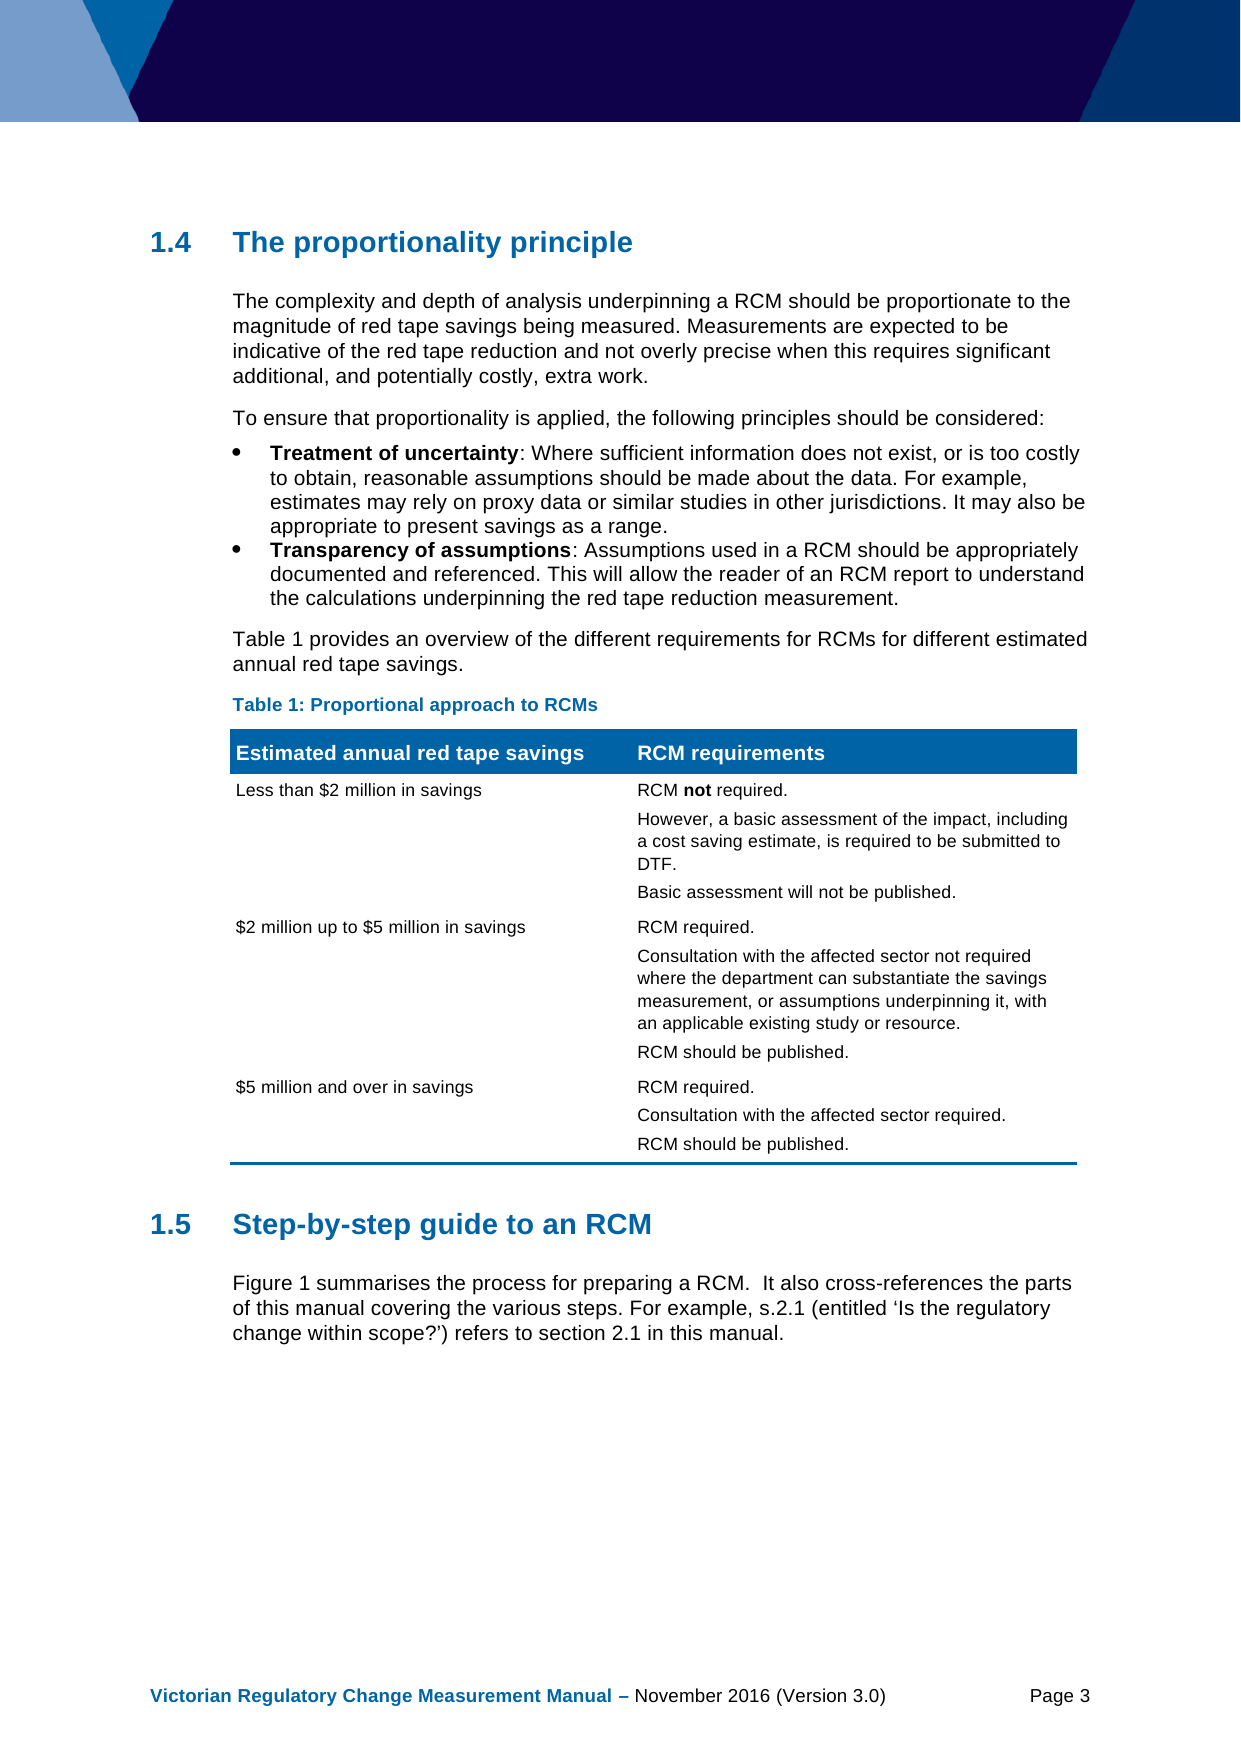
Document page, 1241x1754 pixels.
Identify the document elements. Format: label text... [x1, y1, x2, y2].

subtitle Table 1: Proportional approach to RCMs [232, 693, 1090, 715]
text The complexity and depth of analysis underpinning a RCM should be proportionate to the magnitude of red tape savings being measured. Measurements are expected to be indicative of the red tape reduction and not overly precise when this requires significant additional, and potentially costly, extra work. [232, 288, 1090, 388]
subtitle Step-by-step guide to an RCM [150, 1207, 1090, 1241]
table_cell $2 million up to $5 million in savings [230, 911, 631, 1070]
table_cell RCM not required. However, a basic assessment of the impact, including a cost saving estimate, is required to be submitted to DTF. Basic assessment will not be published. [631, 774, 1077, 911]
text To ensure that proportionality is applied, the following principles should be considered: [232, 406, 1090, 429]
table_cell Less than $2 million in savings [230, 774, 631, 911]
table_header Estimated annual red tape savings [230, 729, 631, 774]
text Transparency of assumptions: Assumptions used in a RCM should be appropriately documented and referenced. This will allow the reader of an RCM report to understand the calculations underpinning the red tape reduction measurement. [232, 537, 1090, 610]
table_cell RCM required. Consultation with the affected sector not required where the department can substantiate the savings measurement, or assumptions underpinning it, with an applicable existing study or resource. RCM should be published. [631, 911, 1077, 1070]
picture [0, 0, 1241, 122]
text Figure 1 summarises the process for preparing a RCM. It also cross-references the parts of this manual covering the various steps. For example, s.2.1 (entitled ‘Is the regulatory change within scope?’) refers to section 2.1 in this manual. [232, 1271, 1090, 1345]
subtitle The proportionality principle [150, 225, 1090, 258]
text Table 1 provides an overview of the different requirements for RCMs for different estimated annual red tape savings. [232, 627, 1090, 676]
table_header RCM requirements [631, 729, 1077, 774]
table_cell RCM required. Consultation with the affected sector required. RCM should be published. [631, 1070, 1077, 1162]
text Treatment of uncertainty: Where sufficient information does not exist, or is too costly to obtain, reasonable assumptions should be made about the data. For example, estimates may rely on proxy data or similar studies in other jurisdictions. It may also be appropriate to present savings as a range. [232, 441, 1090, 537]
table_cell $5 million and over in savings [230, 1070, 631, 1162]
